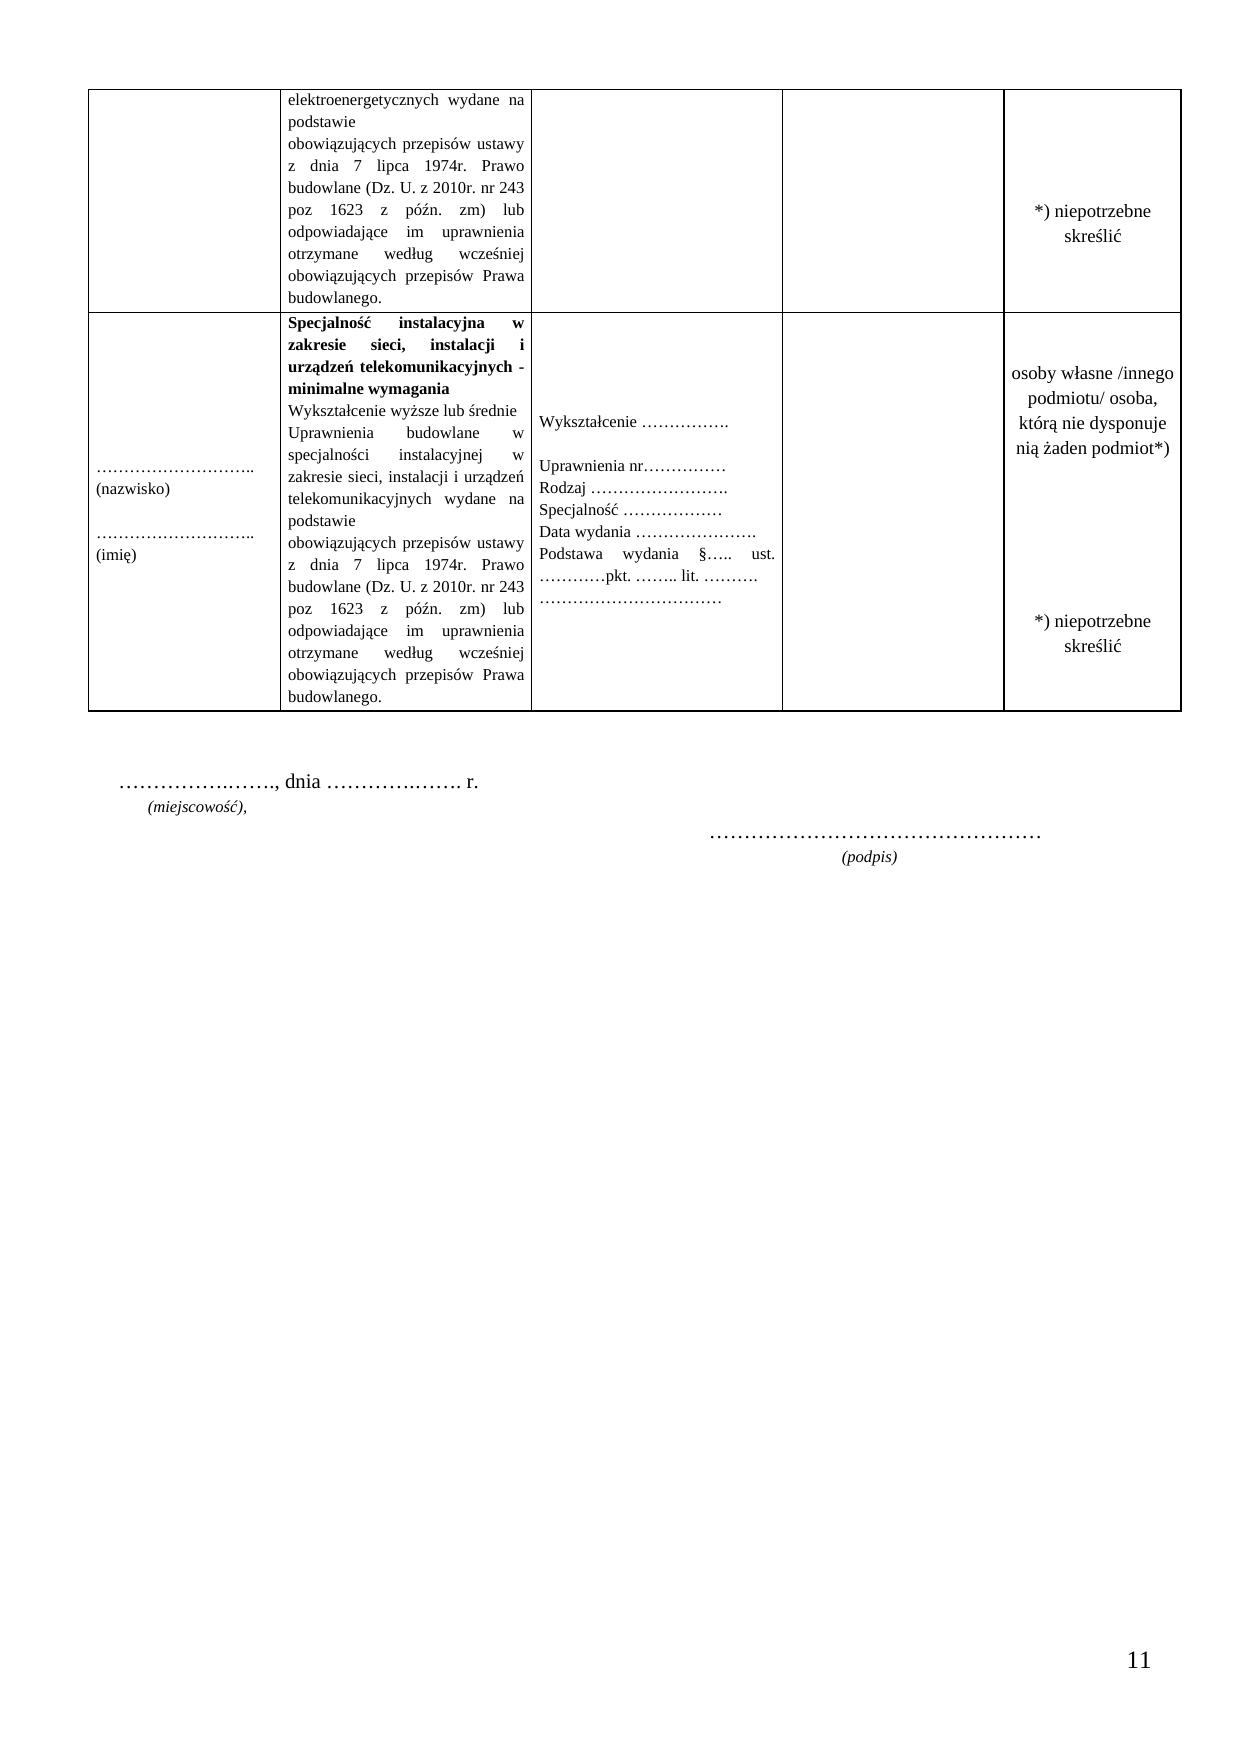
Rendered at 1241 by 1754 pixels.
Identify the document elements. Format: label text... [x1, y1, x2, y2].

table_cell ……………………….. (nazwisko) ……………………….. (imię) [89, 313, 280, 710]
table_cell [1005, 90, 1180, 311]
table_cell osoby własne /innego podmiotu/ osoba, którą nie dysponuje nią żaden podmiot*) *) niepotrzebne skreślić [1005, 313, 1180, 710]
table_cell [532, 90, 782, 311]
table_cell Specjalność instalacyjna w zakresie sieci, instalacji i urządzeń telekomunikacyjnych - minimalne wymagania Wykształcenie wyższe lub średnie Uprawnienia budowlane w specjalności instalacyjnej w zakresie sieci, instalacji i urządzeń telekomunikacyjnych wydane na podstawie obowiązujących przepisów ustawy z dnia 7 lipca 1974r. Prawo budowlane (Dz. U. z 2010r. nr 243 poz 1623 z późn. zm) lub odpowiadające im uprawnienia otrzymane według wcześniej obowiązujących przepisów Prawa budowlanego. [281, 313, 531, 710]
table_cell [783, 90, 1003, 311]
text ………………………………………… [118, 819, 1152, 843]
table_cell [281, 90, 531, 311]
text (podpis) [118, 847, 1152, 866]
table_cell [89, 90, 280, 311]
text …………….……., dnia ………….……. r. [118, 769, 1152, 793]
text (miejscowość), [118, 797, 1152, 816]
table_cell [783, 313, 1003, 710]
